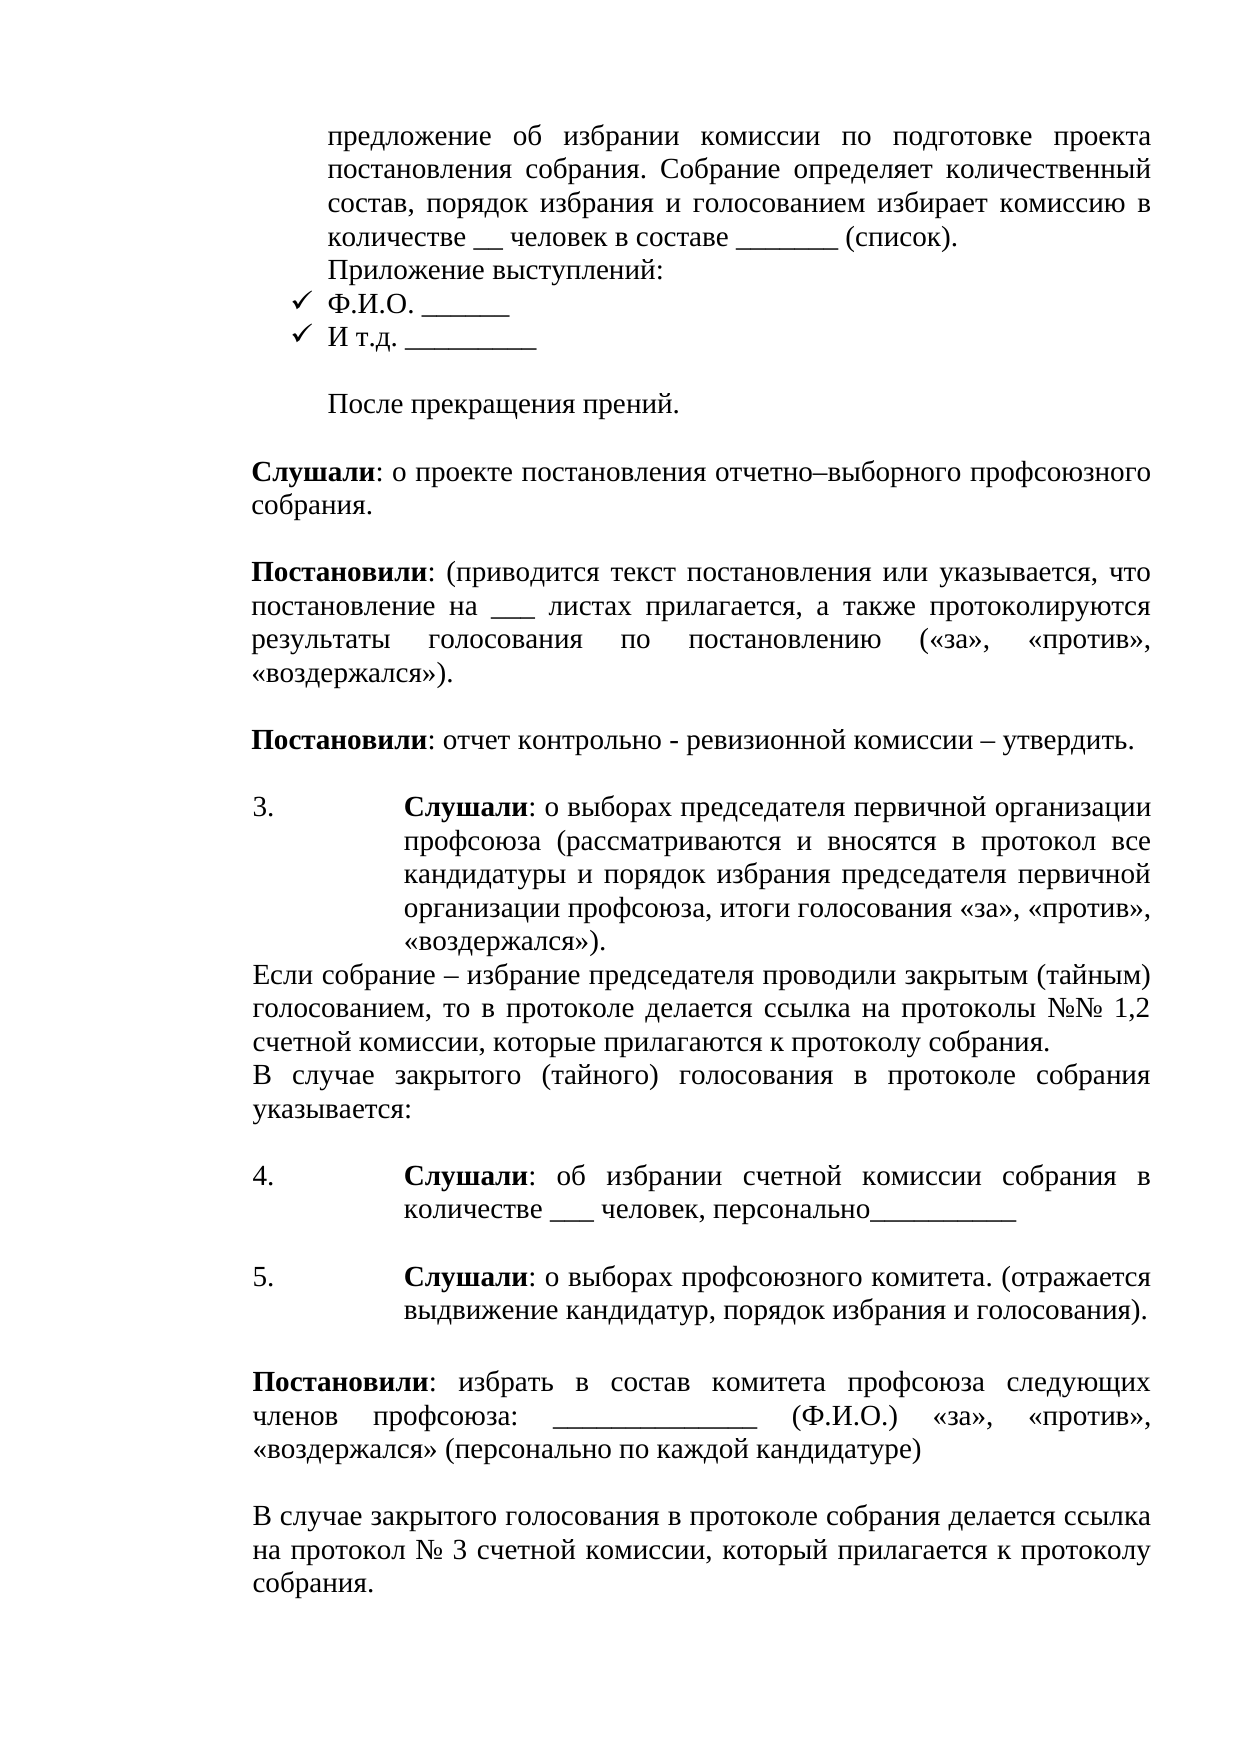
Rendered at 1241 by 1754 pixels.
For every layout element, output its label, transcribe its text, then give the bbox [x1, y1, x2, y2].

list Постановили: избрать в состав комитета профсоюза следующих членов профсоюза: ______________ (Ф.И.О.) «за», «против», «воздержался» (персонально по каждой кандидатуре) [252, 1364, 1152, 1465]
list Слушали: о проекте постановления отчетно–выборного профсоюзного собрания. [251, 454, 1152, 521]
list Приложение выступлений: [327, 252, 1152, 286]
list Если собрание – избрание председателя проводили закрытым (тайным) голосованием, то в протоколе делается ссылка на протоколы №№ 1,2 счетной комиссии, которые прилагаются к протоколу собрания. [252, 957, 1152, 1057]
list Слушали: о выборах профсоюзного комитета. (отражается выдвижение кандидатур, порядок избрания и голосования). [252, 1259, 1152, 1326]
list Постановили: отчет контрольно - ревизионной комиссии – утвердить. [251, 722, 1152, 756]
list Слушали: о выборах председателя первичной организации профсоюза (рассматриваются и вносятся в протокол все кандидатуры и порядок избрания председателя первичной организации профсоюза, итоги голосования «за», «против», «воздержался»). [252, 789, 1152, 957]
list И т.д. _________ [290, 319, 1152, 353]
list После прекращения прений. [327, 387, 1152, 420]
list В случае закрытого (тайного) голосования в протоколе собрания указывается: [252, 1057, 1152, 1124]
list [290, 118, 1152, 252]
list В случае закрытого голосования в протоколе собрания делается ссылка на протокол № 3 счетной комиссии, который прилагается к протоколу собрания. [252, 1498, 1152, 1599]
list Ф.И.О. ______ [290, 286, 1152, 319]
list Постановили: (приводится текст постановления или указывается, что постановление на ___ листах прилагается, а также протоколируются результаты голосования по постановлению («за», «против», «воздержался»). [251, 554, 1152, 688]
list Слушали: об избрании счетной комиссии собрания в количестве ___ человек, персонально__________ [252, 1158, 1152, 1225]
